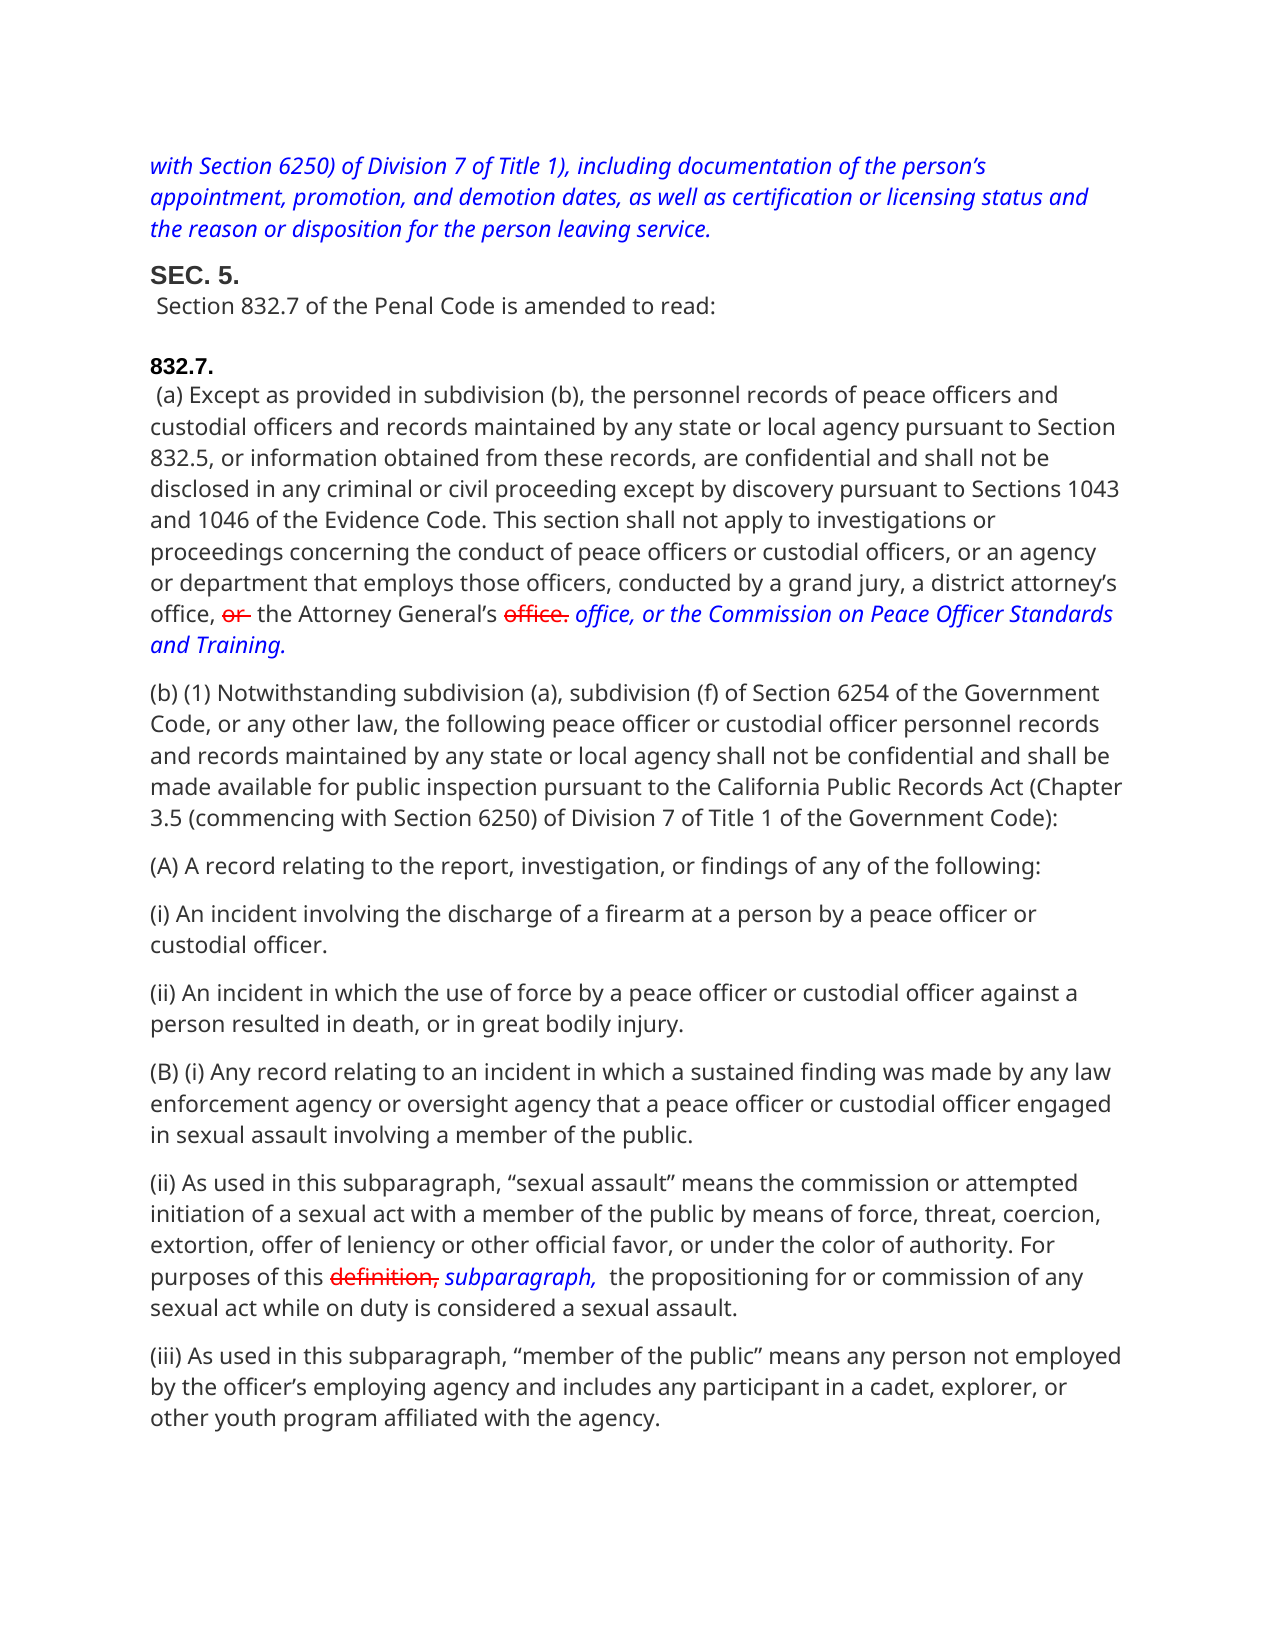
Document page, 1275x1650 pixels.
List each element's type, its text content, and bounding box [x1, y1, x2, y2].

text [150, 150, 1125, 244]
text (A) A record relating to the report, investigation, or findings of any of the following: [150, 850, 1125, 881]
text (b) (1) Notwithstanding subdivision (a), subdivision (f) of Section 6254 of the Government Code, or any other law, the following peace officer or custodial officer personnel records and records maintained by any state or local agency shall not be confidential and shall be made available for public inspection pursuant to the California Public Records Act (Chapter 3.5 (commencing with Section 6250) of Division 7 of Title 1 of the Government Code): [150, 677, 1125, 833]
text (iii) As used in this subparagraph, “member of the public” means any person not employed by the officer’s employing agency and includes any participant in a cadet, explorer, or other youth program affiliated with the agency. [150, 1339, 1125, 1433]
text (B) (i) Any record relating to an incident in which a sustained finding was made by any law enforcement agency or oversight agency that a peace officer or custodial officer engaged in sexual assault involving a member of the public. [150, 1056, 1125, 1150]
text Section 832.7 of the Penal Code is amended to read: [150, 290, 1125, 322]
text (i) An incident involving the discharge of a firearm at a person by a peace officer or custodial officer. [150, 898, 1125, 960]
text (a) Except as provided in subdivision (b), the personnel records of peace officers and custodial officers and records maintained by any state or local agency pursuant to Section 832.5, or information obtained from these records, are confidential and shall not be disclosed in any criminal or civil proceeding except by discovery pursuant to Sections 1043 and 1046 of the Evidence Code. This section shall not apply to investigations or proceedings concerning the conduct of peace officers or custodial officers, or an agency or department that employs those officers, conducted by a grand jury, a district attorney’s office, or the Attorney General’s office. office, or the Commission on Peace Officer Standards and Training. [150, 379, 1125, 660]
text (ii) As used in this subparagraph, “sexual assault” means the commission or attempted initiation of a sexual act with a member of the public by means of force, threat, coercion, extortion, offer of leniency or other official favor, or under the color of authority. For purposes of this definition, subparagraph, the propositioning for or commission of any sexual act while on duty is considered a sexual assault. [150, 1167, 1125, 1323]
text (ii) An incident in which the use of force by a peace officer or custodial officer against a person resulted in death, or in great bodily injury. [150, 977, 1125, 1039]
text 832.7. [150, 353, 1125, 379]
text SEC. 5. [150, 260, 1125, 290]
